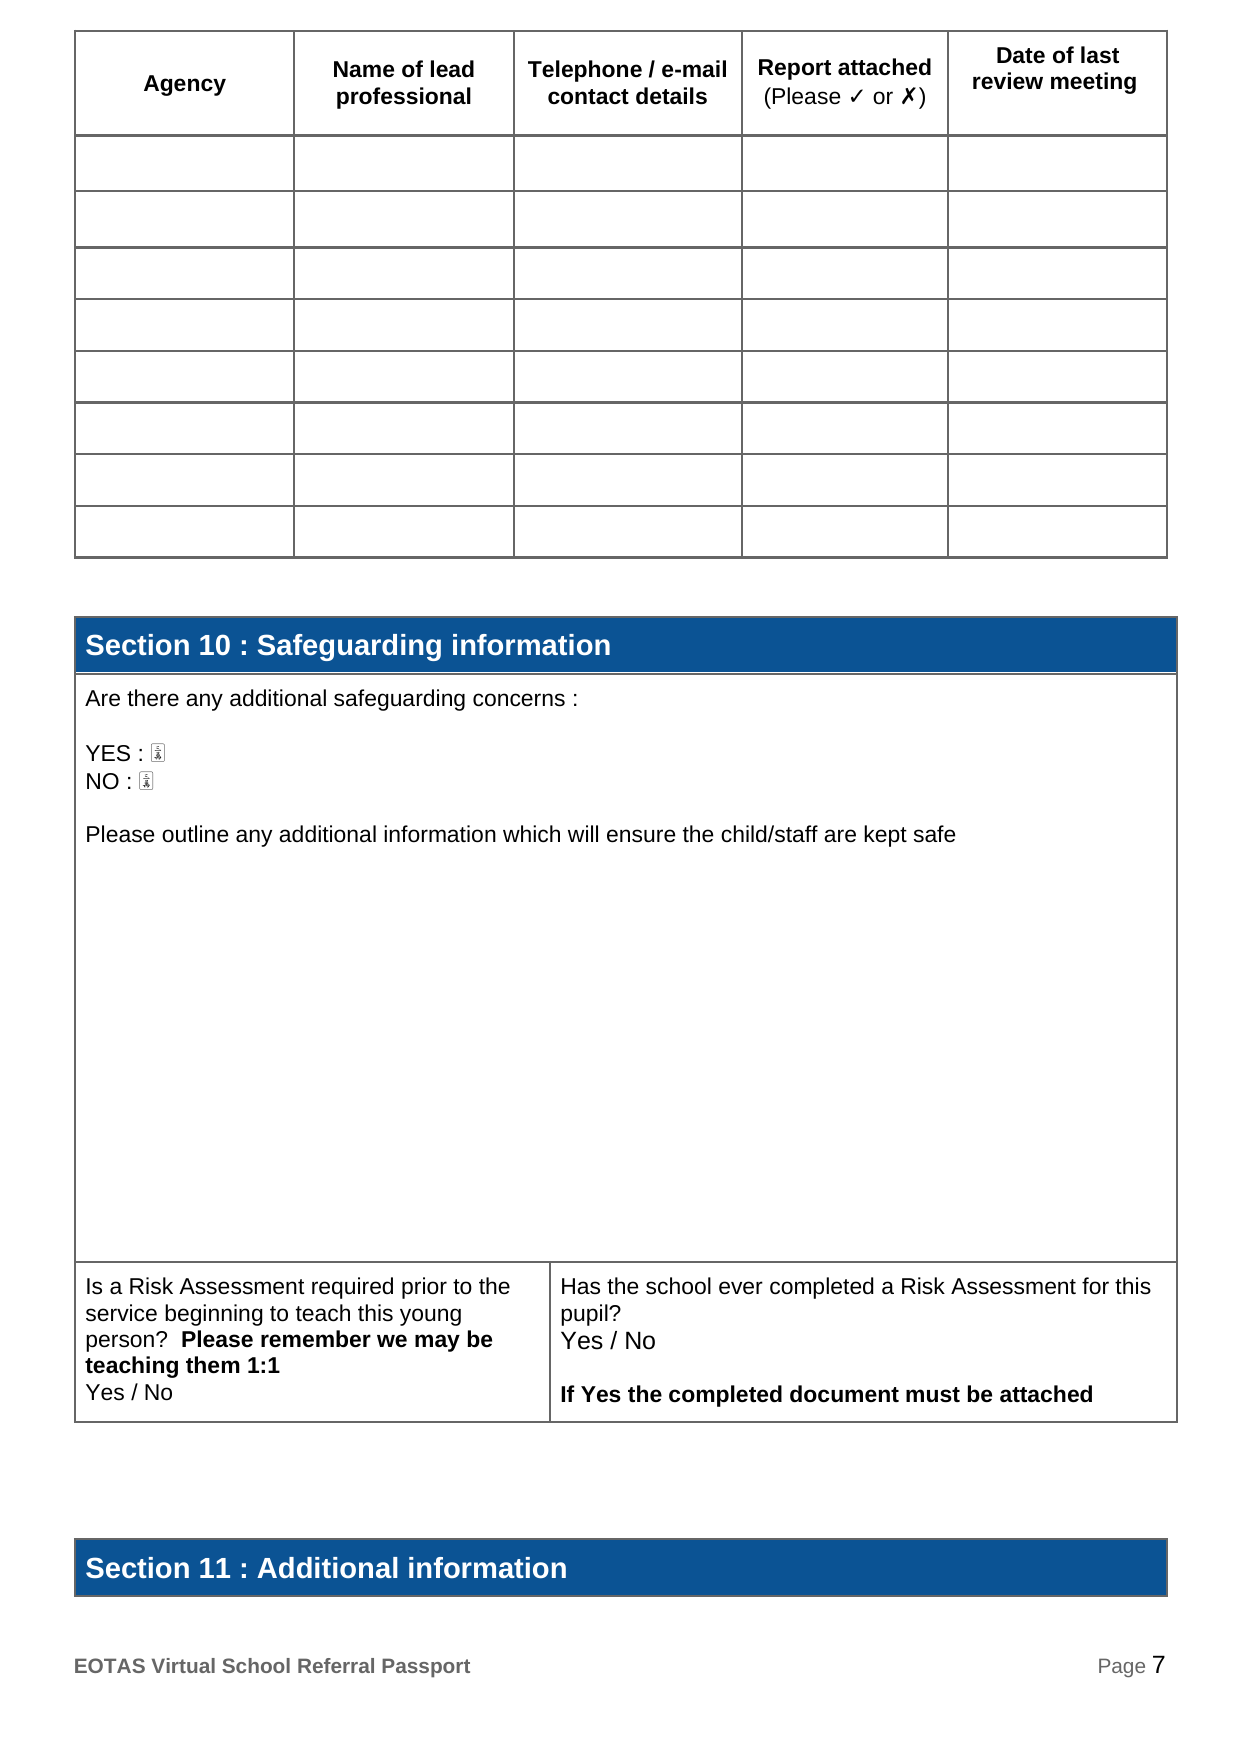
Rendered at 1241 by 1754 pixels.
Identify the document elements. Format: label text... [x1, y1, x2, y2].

table_header Section 11 : Additional information [76, 1540, 1166, 1595]
table_cell [949, 192, 1166, 246]
table_cell [76, 249, 293, 298]
table_cell Report attached (Please ✓ or ✗) [743, 32, 947, 134]
table_cell Has the school ever completed a Risk Assessment for this pupil? Yes / No If Yes the completed document must be attached [551, 1263, 1176, 1421]
table_cell [76, 507, 293, 556]
table_cell [949, 352, 1166, 401]
table_cell [949, 404, 1166, 453]
table_cell [295, 507, 513, 556]
table_cell [76, 137, 293, 190]
table_cell [743, 300, 947, 350]
table_cell [295, 404, 513, 453]
table_cell [515, 404, 741, 453]
table_cell [76, 192, 293, 246]
table_cell [76, 300, 293, 350]
table_cell Name of lead professional [295, 32, 513, 134]
table_cell Telephone / e-mail contact details [515, 32, 741, 134]
table_cell [295, 300, 513, 350]
table_cell [76, 352, 293, 401]
table_cell [515, 192, 741, 246]
table_cell [743, 192, 947, 246]
table_cell [949, 137, 1166, 190]
table_cell [295, 352, 513, 401]
table_cell [295, 192, 513, 246]
table_cell [515, 352, 741, 401]
table_cell [949, 507, 1166, 556]
table_cell [743, 137, 947, 190]
table_cell [743, 249, 947, 298]
table_cell [295, 249, 513, 298]
table_cell [743, 404, 947, 453]
table_cell [295, 455, 513, 505]
table_cell Are there any additional safeguarding concerns : YES : 🀉 NO : 🀉 Please outline any additional information which will ensure the child/staff are kept safe [76, 675, 1176, 1261]
table_cell [76, 455, 293, 505]
table_cell [515, 455, 741, 505]
table_cell [295, 137, 513, 190]
table_cell [743, 507, 947, 556]
table_cell [515, 249, 741, 298]
table_cell [76, 404, 293, 453]
table_cell [515, 507, 741, 556]
table_header Section 10 : Safeguarding information [76, 618, 1176, 672]
table_cell [949, 300, 1166, 350]
table_cell [949, 455, 1166, 505]
table_cell [743, 455, 947, 505]
table_cell [515, 137, 741, 190]
table_cell [515, 300, 741, 350]
table_cell Agency [76, 32, 293, 134]
table_cell Date of last review meeting [949, 32, 1166, 134]
table_cell [949, 249, 1166, 298]
table_cell Is a Risk Assessment required prior to the service beginning to teach this young person? Please remember we may be teaching them 1:1 Yes / No [76, 1263, 549, 1421]
table_cell [743, 352, 947, 401]
